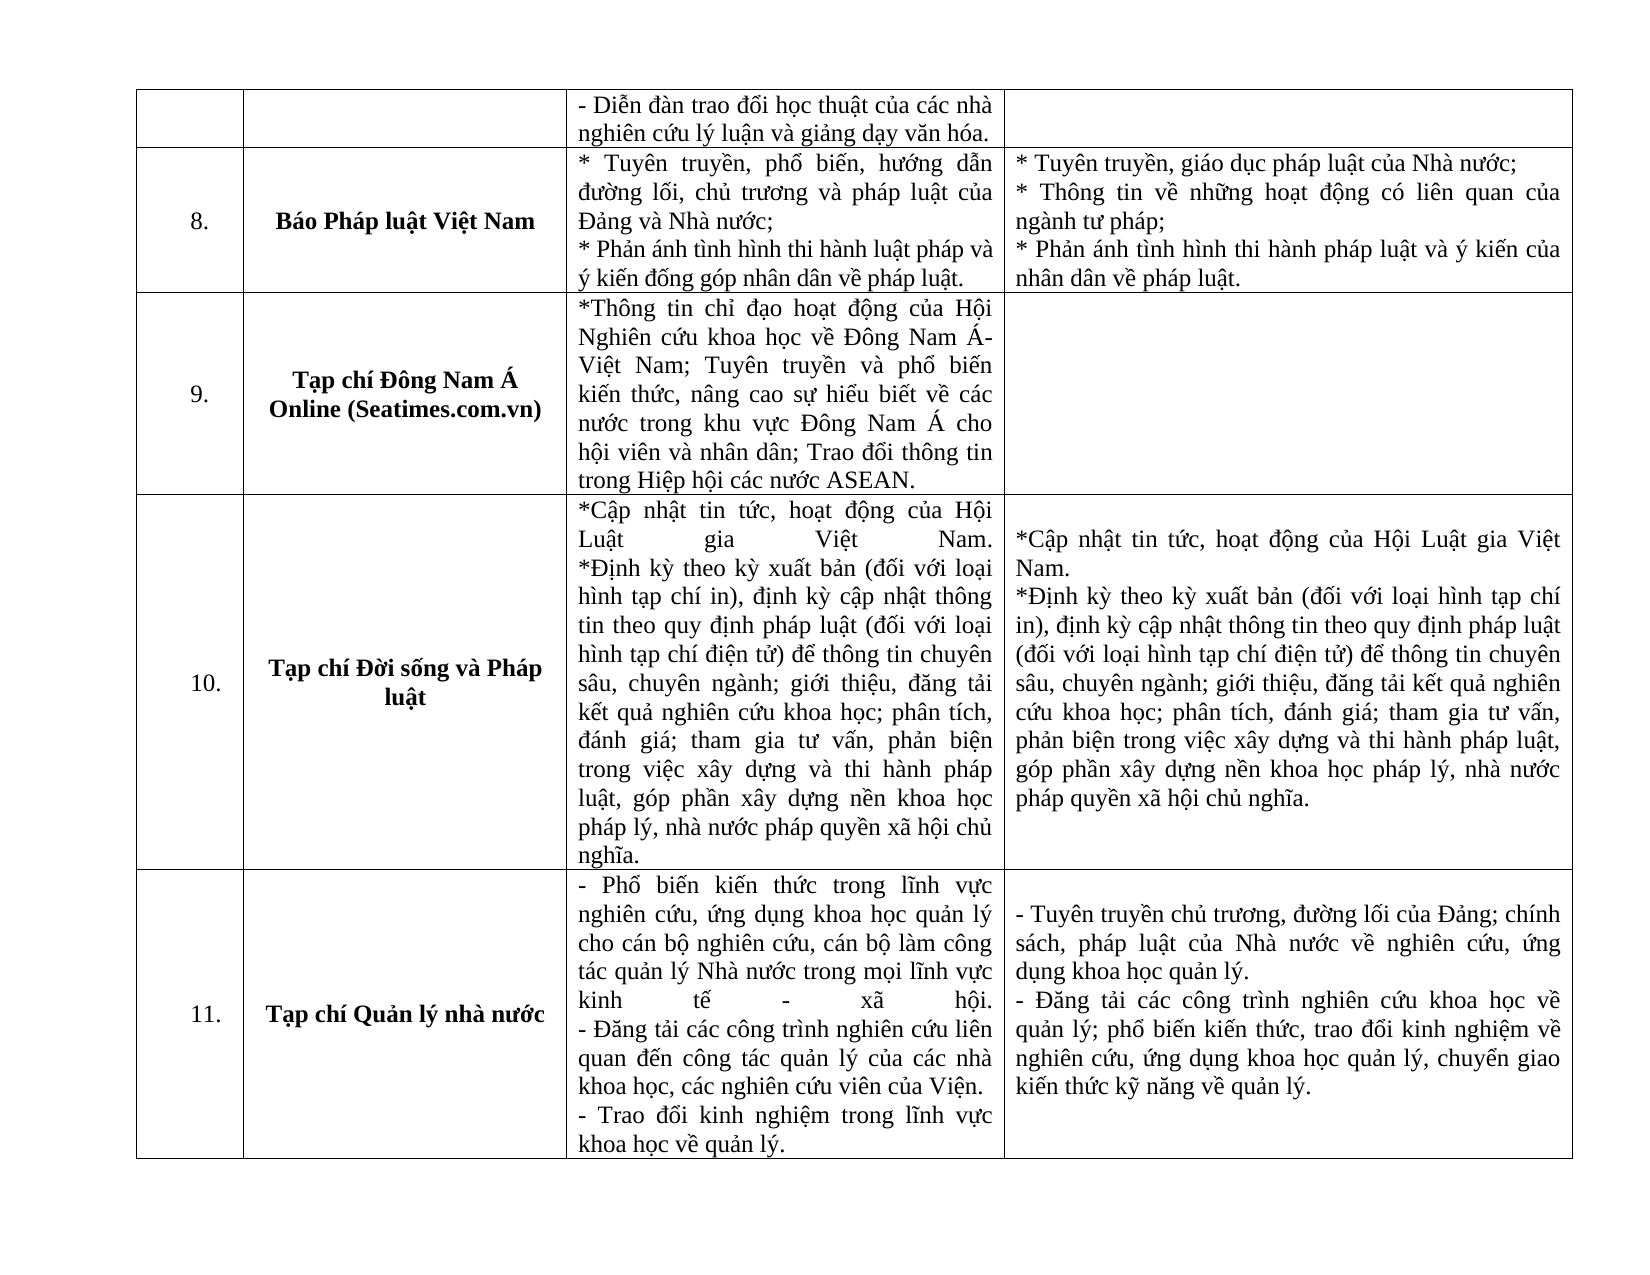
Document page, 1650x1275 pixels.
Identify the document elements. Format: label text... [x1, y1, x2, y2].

table_cell Báo Pháp luật Việt Nam [244, 148, 566, 292]
table_cell *Cập nhật tin tức, hoạt động của Hội Luật gia Việt Nam. *Định kỳ theo kỳ xuất bản (đối với loại hình tạp chí in), định kỳ cập nhật thông tin theo quy định pháp luật (đối với loại hình tạp chí điện tử) để thông tin chuyên sâu, chuyên ngành; giới thiệu, đăng tải kết quả nghiên cứu khoa học; phân tích, đánh giá; tham gia tư vấn, phản biện trong việc xây dựng và thi hành pháp luật, góp phần xây dựng nền khoa học pháp lý, nhà nước pháp quyền xã hội chủ nghĩa. [1005, 495, 1572, 869]
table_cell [567, 90, 1004, 147]
table_cell *Thông tin chỉ đạo hoạt động của Hội Nghiên cứu khoa học về Đông Nam Á-Việt Nam; Tuyên truyền và phổ biến kiến thức, nâng cao sự hiểu biết về các nước trong khu vực Đông Nam Á cho hội viên và nhân dân; Trao đổi thông tin trong Hiệp hội các nước ASEAN. [567, 293, 1004, 494]
table_cell [137, 90, 243, 147]
table_cell [137, 148, 243, 292]
table_cell [137, 495, 243, 869]
table_cell * Tuyên truyền, giáo dục pháp luật của Nhà nước; * Thông tin về những hoạt động có liên quan của ngành tư pháp; * Phản ánh tình hình thi hành pháp luật và ý kiến của nhân dân về pháp luật. [1005, 148, 1572, 292]
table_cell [1005, 90, 1572, 147]
table_cell - Phổ biến kiến thức trong lĩnh vực nghiên cứu, ứng dụng khoa học quản lý cho cán bộ nghiên cứu, cán bộ làm công tác quản lý Nhà nước trong mọi lĩnh vực kinh tế - xã hội. - Đăng tải các công trình nghiên cứu liên quan đến công tác quản lý của các nhà khoa học, các nghiên cứu viên của Viện. - Trao đổi kinh nghiệm trong lĩnh vực khoa học về quản lý. [567, 870, 1004, 1158]
table_cell [137, 293, 243, 494]
table_cell *Cập nhật tin tức, hoạt động của Hội Luật gia Việt Nam. *Định kỳ theo kỳ xuất bản (đối với loại hình tạp chí in), định kỳ cập nhật thông tin theo quy định pháp luật (đối với loại hình tạp chí điện tử) để thông tin chuyên sâu, chuyên ngành; giới thiệu, đăng tải kết quả nghiên cứu khoa học; phân tích, đánh giá; tham gia tư vấn, phản biện trong việc xây dựng và thi hành pháp luật, góp phần xây dựng nền khoa học pháp lý, nhà nước pháp quyền xã hội chủ nghĩa. [567, 495, 1004, 869]
table_cell [1005, 293, 1572, 494]
table_cell - Tuyên truyền chủ trương, đường lối của Đảng; chính sách, pháp luật của Nhà nước về nghiên cứu, ứng dụng khoa học quản lý. - Đăng tải các công trình nghiên cứu khoa học về quản lý; phổ biến kiến thức, trao đổi kinh nghiệm về nghiên cứu, ứng dụng khoa học quản lý, chuyển giao kiến thức kỹ năng về quản lý. [1005, 870, 1572, 1158]
table_cell Tạp chí Quản lý nhà nước [244, 870, 566, 1158]
table_cell [137, 870, 243, 1158]
table_cell * Tuyên truyền, phổ biến, hướng dẫn đường lối, chủ trương và pháp luật của Đảng và Nhà nước; * Phản ánh tình hình thi hành luật pháp và ý kiến đống góp nhân dân về pháp luật. [567, 148, 1004, 292]
table_cell Tạp chí Đông Nam Á Online (Seatimes.com.vn) [244, 293, 566, 494]
table_cell Tạp chí Đời sống và Pháp luật [244, 495, 566, 869]
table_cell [244, 90, 566, 147]
